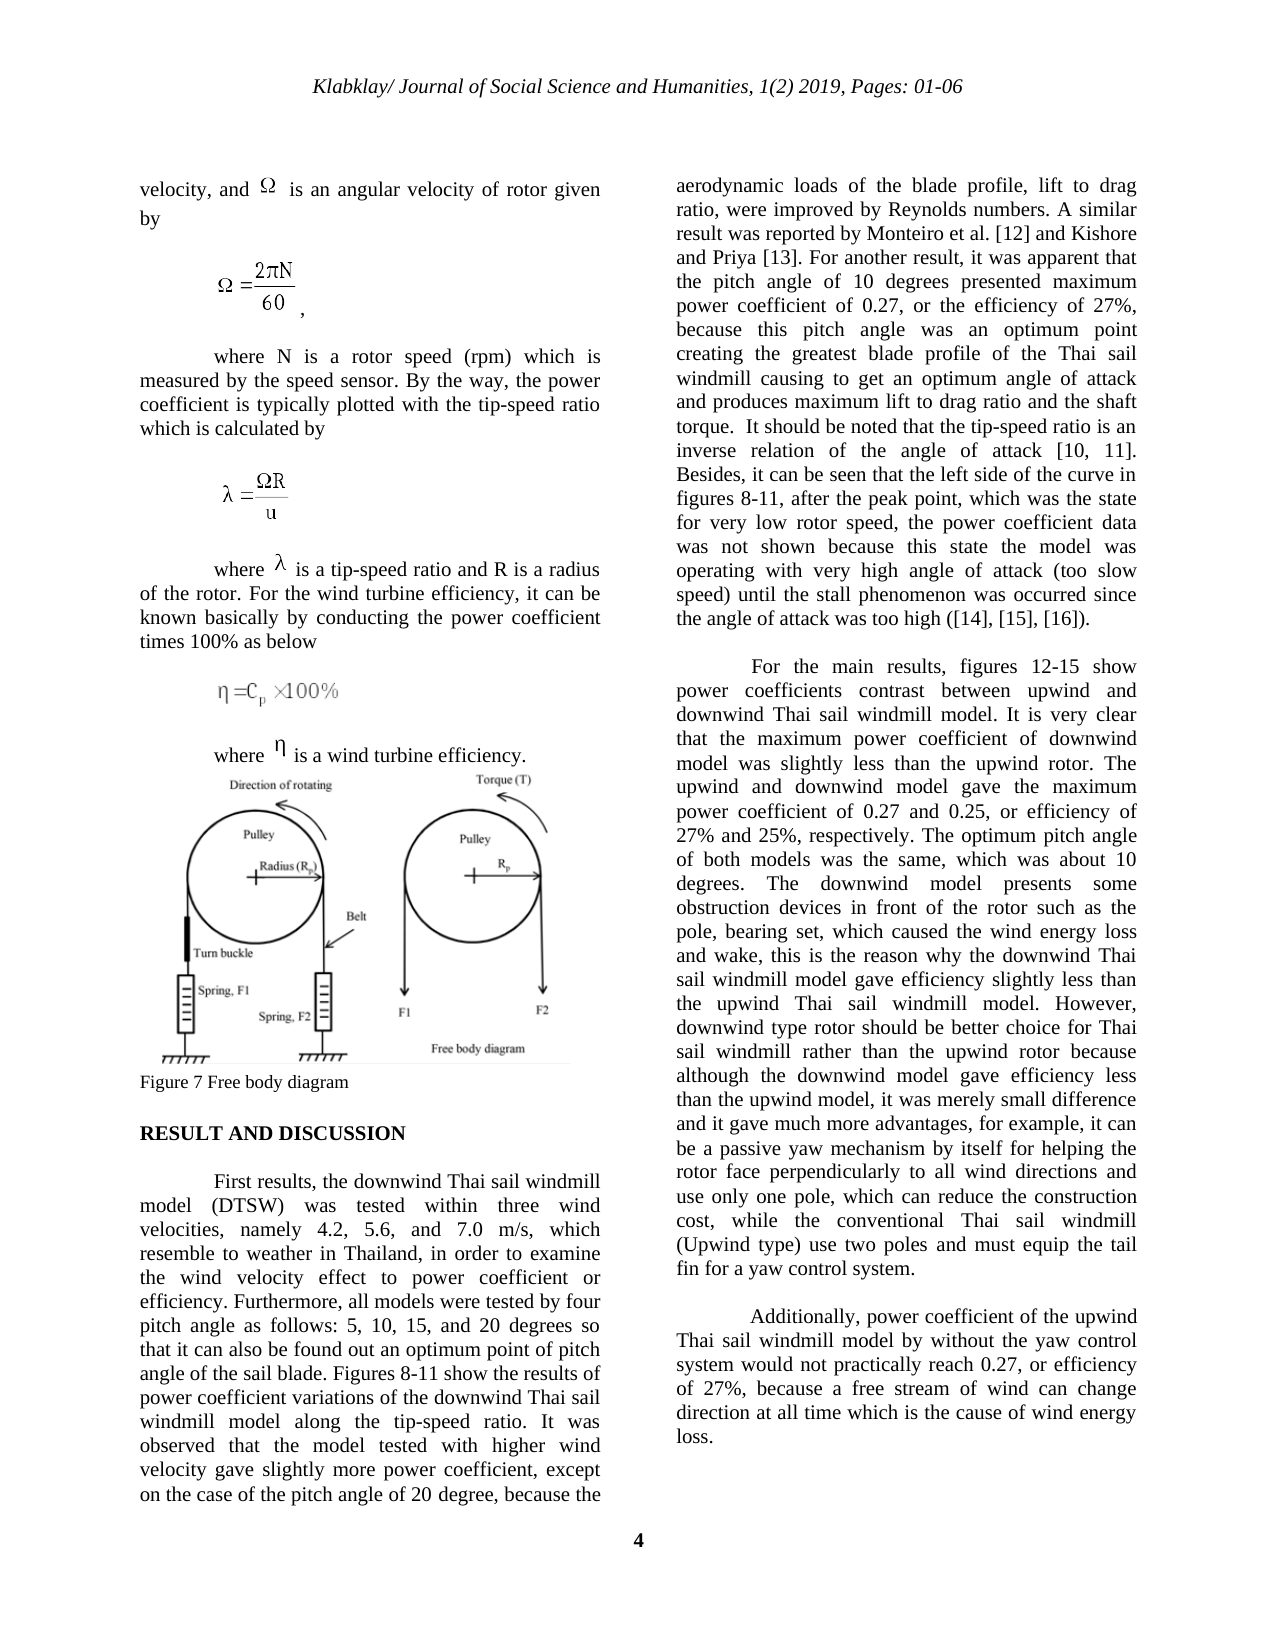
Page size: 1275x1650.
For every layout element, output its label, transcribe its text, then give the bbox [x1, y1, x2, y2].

text , [139, 254, 601, 320]
text First results, the downwind Thai sail windmill model (DTSW) was tested within three wind velocities, namely 4.2, 5.6, and 7.0 m/s, which resemble to weather in Thailand, in order to examine the wind velocity effect to power coefficient or efficiency. Furthermore, all models were tested by four pitch angle as follows: 5, 10, 15, and 20 degrees so that it can also be found out an optimum point of pitch angle of the sail blade. Figures 8-11 show the results of power coefficient variations of the downwind Thai sail windmill model along the tip-speed ratio. It was observed that the model tested with higher wind velocity gave slightly more power coefficient, except on the case of the pitch angle of 20 degree, because the aerodynamic loads of the blade profile, lift to drag ratio, were improved by Reynolds numbers. A similar result was reported by Monteiro et al. [12] and Kishore and Priya [13]. For another result, it was apparent that the pitch angle of 10 degrees presented maximum power coefficient of 0.27, or the efficiency of 27%, because this pitch angle was an optimum point creating the greatest blade profile of the Thai sail windmill causing to get an optimum angle of attack and produces maximum lift to drag ratio and the shaft torque. It should be noted that the tip-speed ratio is an inverse relation of the angle of attack [10, 11]. Besides, it can be seen that the left side of the curve in figures 8-11, after the peak point, which was the state for very low rotor speed, the power coefficient data was not shown because this state the model was operating with very high angle of attack (too slow speed) until the stall phenomenon was occurred since the angle of attack was too high ([14], [15], [16]). [676, 173, 1137, 630]
text where N is a rotor speed (rpm) which is measured by the speed sensor. By the way, the power coefficient is typically plotted with the tip-speed ratio which is calculated by [139, 344, 601, 440]
text First results, the downwind Thai sail windmill model (DTSW) was tested within three wind velocities, namely 4.2, 5.6, and 7.0 m/s, which resemble to weather in Thailand, in order to examine the wind velocity effect to power coefficient or efficiency. Furthermore, all models were tested by four pitch angle as follows: 5, 10, 15, and 20 degrees so that it can also be found out an optimum point of pitch angle of the sail blade. Figures 8-11 show the results of power coefficient variations of the downwind Thai sail windmill model along the tip-speed ratio. It was observed that the model tested with higher wind velocity gave slightly more power coefficient, except on the case of the pitch angle of 20 degree, because the aerodynamic loads of the blade profile, lift to drag ratio, were improved by Reynolds numbers. A similar result was reported by Monteiro et al. [12] and Kishore and Priya [13]. For another result, it was apparent that the pitch angle of 10 degrees presented maximum power coefficient of 0.27, or the efficiency of 27%, because this pitch angle was an optimum point creating the greatest blade profile of the Thai sail windmill causing to get an optimum angle of attack and produces maximum lift to drag ratio and the shaft torque. It should be noted that the tip-speed ratio is an inverse relation of the angle of attack [10, 11]. Besides, it can be seen that the left side of the curve in figures 8-11, after the peak point, which was the state for very low rotor speed, the power coefficient data was not shown because this state the model was operating with very high angle of attack (too slow speed) until the stall phenomenon was occurred since the angle of attack was too high ([14], [15], [16]). [139, 1169, 601, 1506]
text Additionally, power coefficient of the upwind Thai sail windmill model by without the yaw control system would not practically reach 0.27, or efficiency of 27%, because a free stream of wind can change direction at all time which is the cause of wind energy loss. [676, 1304, 1137, 1448]
text For the main results, figures 12-15 show power coefficients contrast between upwind and downwind Thai sail windmill model. It is very clear that the maximum power coefficient of downwind model was slightly less than the upwind rotor. The upwind and downwind model gave the maximum power coefficient of 0.27 and 0.25, or efficiency of 27% and 25%, respectively. The optimum pitch angle of both models was the same, which was about 10 degrees. The downwind model presents some obstruction devices in front of the rotor such as the pole, bearing set, which caused the wind energy loss and wake, this is the reason why the downwind Thai sail windmill model gave efficiency slightly less than the upwind Thai sail windmill model. However, downwind type rotor should be better choice for Thai sail windmill rather than the upwind rotor because although the downwind model gave efficiency less than the upwind model, it was merely small difference and it gave much more advantages, for example, it can be a passive yaw mechanism by itself for helping the rotor face perpendicularly to all wind directions and use only one pole, which can reduce the construction cost, while the conventional Thai sail windmill (Upwind type) use two poles and must equip the tail fin for a yaw control system. [676, 654, 1137, 1280]
text where is a wind turbine efficiency. [139, 737, 601, 767]
text where is a tip-speed ratio and R is a radius of the rotor. For the wind turbine efficiency, it can be known basically by conducting the power coefficient times 100% as below [139, 550, 601, 653]
picture [161, 768, 571, 1062]
text RESULT AND DISCUSSION [139, 1121, 601, 1144]
